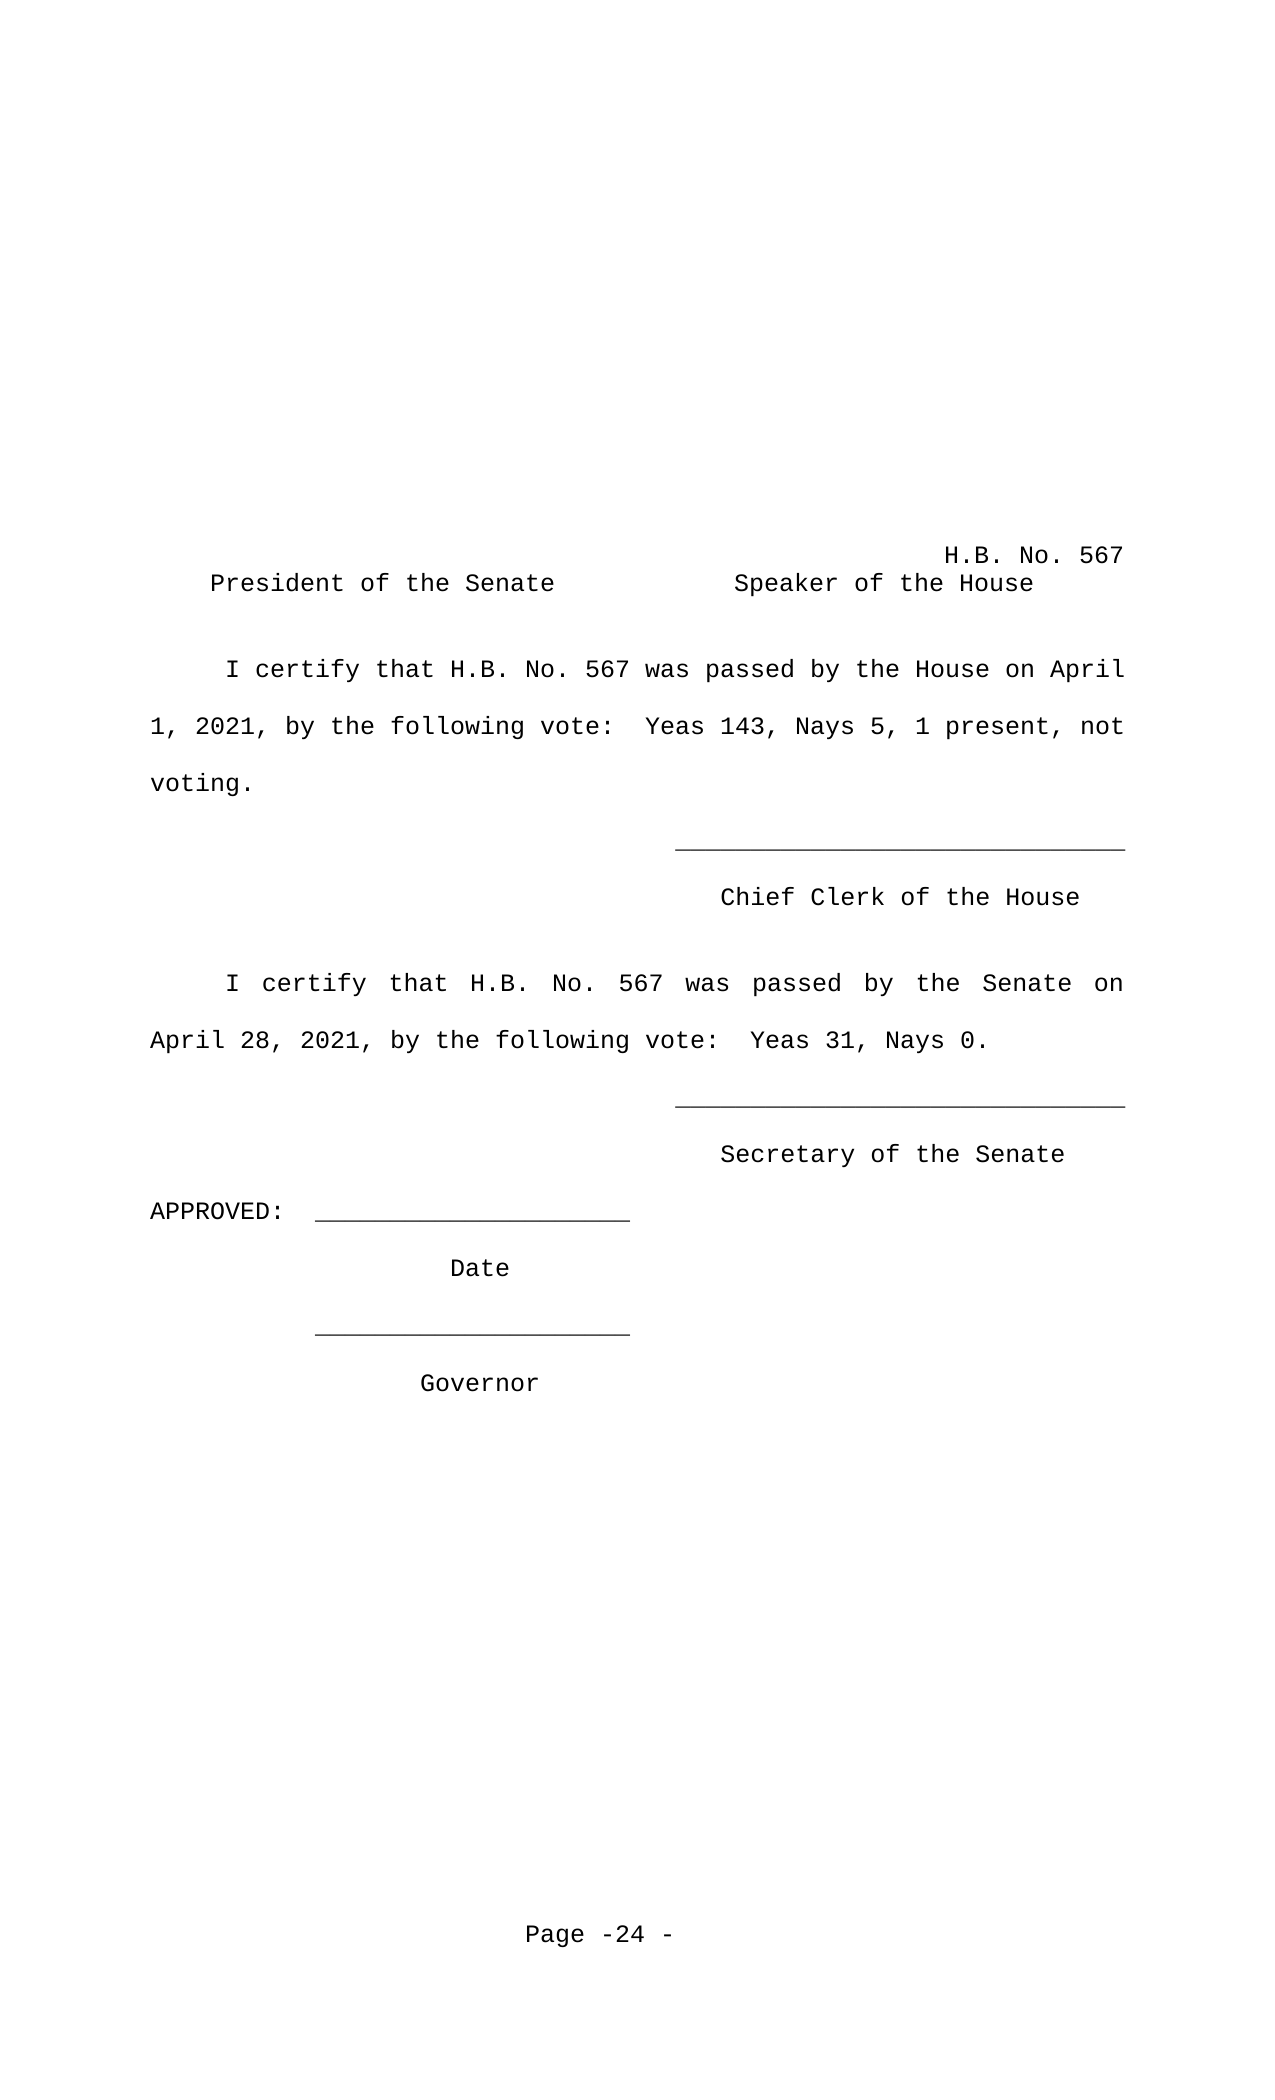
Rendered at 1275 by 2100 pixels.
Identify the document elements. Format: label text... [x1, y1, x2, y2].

text Date [150, 1256, 1125, 1284]
text Governor [150, 1370, 1125, 1398]
text APPROVED: _____________________ [150, 1199, 1125, 1227]
text Secretary of the Senate [150, 1142, 1125, 1170]
text I certify that H.B. No. 567 was passed by the House on April 1, 2021, by the following vote: Yeas 143, Nays 5, 1 present, not voting. [150, 656, 1125, 799]
text I certify that H.B. No. 567 was passed by the Senate on April 28, 2021, by the following vote: Yeas 31, Nays 0. [150, 970, 1125, 1056]
text Chief Clerk of the House [150, 885, 1125, 913]
text ______________________________ [150, 828, 1125, 856]
text President of the Senate Speaker of the House [150, 571, 1125, 599]
text _____________________ [150, 1313, 1125, 1341]
text ______________________________ [150, 1084, 1125, 1113]
